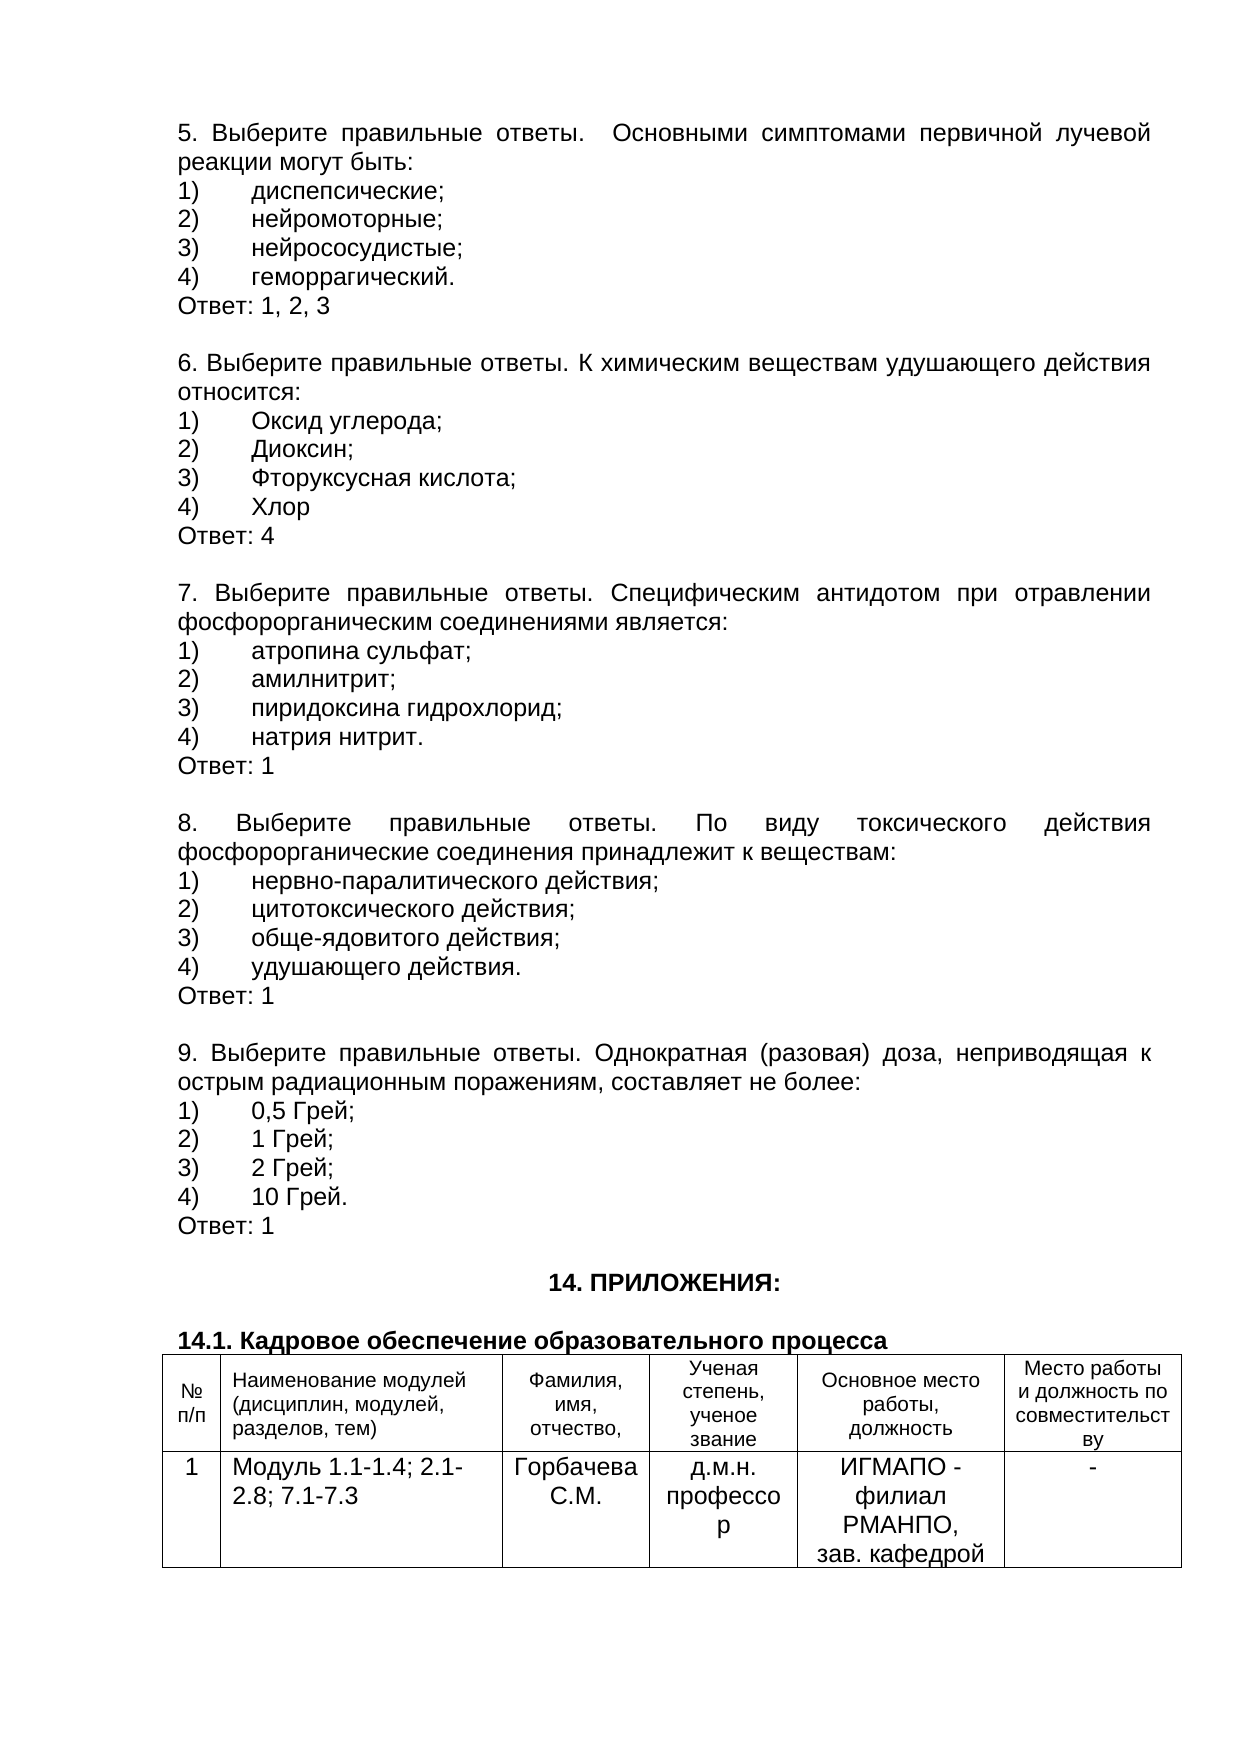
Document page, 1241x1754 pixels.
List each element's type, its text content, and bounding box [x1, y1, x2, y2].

table_header Фамилия, имя, отчество, [503, 1355, 649, 1451]
list натрия нитрит. [177, 722, 1152, 751]
list 0,5 Грей; [177, 1096, 1152, 1124]
list обще-ядовитого действия; [177, 923, 1152, 952]
list пиридоксина гидрохлорид; [177, 693, 1152, 722]
table_header № п/п [163, 1355, 220, 1451]
list диспепсические; [177, 176, 1152, 204]
list геморрагический. [177, 262, 1152, 291]
list нервно-паралитического действия; [177, 866, 1152, 894]
list Оксид углерода; [177, 406, 1152, 434]
text 14.1. Кадровое обеспечение образовательного процесса [177, 1326, 1152, 1354]
list Ответ: 1 [177, 1211, 1152, 1239]
list 5. Выберите правильные ответы. Основными симптомами первичной лучевой реакции могут быть: [177, 118, 1152, 176]
list атропина сульфат; [177, 636, 1152, 664]
list Ответ: 1 [177, 981, 1152, 1009]
list 7. Выберите правильные ответы. Специфическим антидотом при отравлении фосфорорганическим соединениями является: [177, 578, 1152, 636]
list 10 Грей. [177, 1182, 1152, 1211]
list Ответ: 4 [177, 521, 1152, 549]
table_cell 1 [163, 1452, 220, 1567]
list Диоксин; [177, 434, 1152, 463]
list 6. Выберите правильные ответы. К химическим веществам удушающего действия относится: [177, 348, 1152, 406]
list Ответ: 1 [177, 751, 1152, 779]
table_cell Горбачева С.М. [503, 1452, 649, 1567]
table_header Наименование модулей (дисциплин, модулей, разделов, тем) [221, 1355, 502, 1451]
list нейромоторные; [177, 204, 1152, 233]
list удушающего действия. [177, 952, 1152, 981]
list 2 Грей; [177, 1153, 1152, 1182]
table_cell д.м.н. профессор [650, 1452, 797, 1567]
list 14. ПРИЛОЖЕНИЯ: [177, 1268, 1152, 1297]
table_header Основное место работы, должность [798, 1355, 1004, 1451]
table_cell - [1005, 1452, 1181, 1567]
list 8. Выберите правильные ответы. По виду токсического действия фосфорорганические соединения принадлежит к веществам: [177, 808, 1152, 866]
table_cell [798, 1452, 1004, 1567]
list Фторуксусная кислота; [177, 463, 1152, 492]
list Хлор [177, 492, 1152, 521]
list 9. Выберите правильные ответы. Однократная (разовая) доза, неприводящая к острым радиационным поражениям, составляет не более: [177, 1038, 1152, 1096]
list цитотоксического действия; [177, 894, 1152, 923]
table_header Место работы и должность по совместительству [1005, 1355, 1181, 1451]
list 1 Грей; [177, 1124, 1152, 1153]
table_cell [221, 1452, 502, 1567]
list амилнитрит; [177, 664, 1152, 693]
list Ответ: 1, 2, 3 [177, 291, 1152, 319]
table_header Ученая степень, ученое звание [650, 1355, 797, 1451]
list нейрососудистые; [177, 233, 1152, 262]
